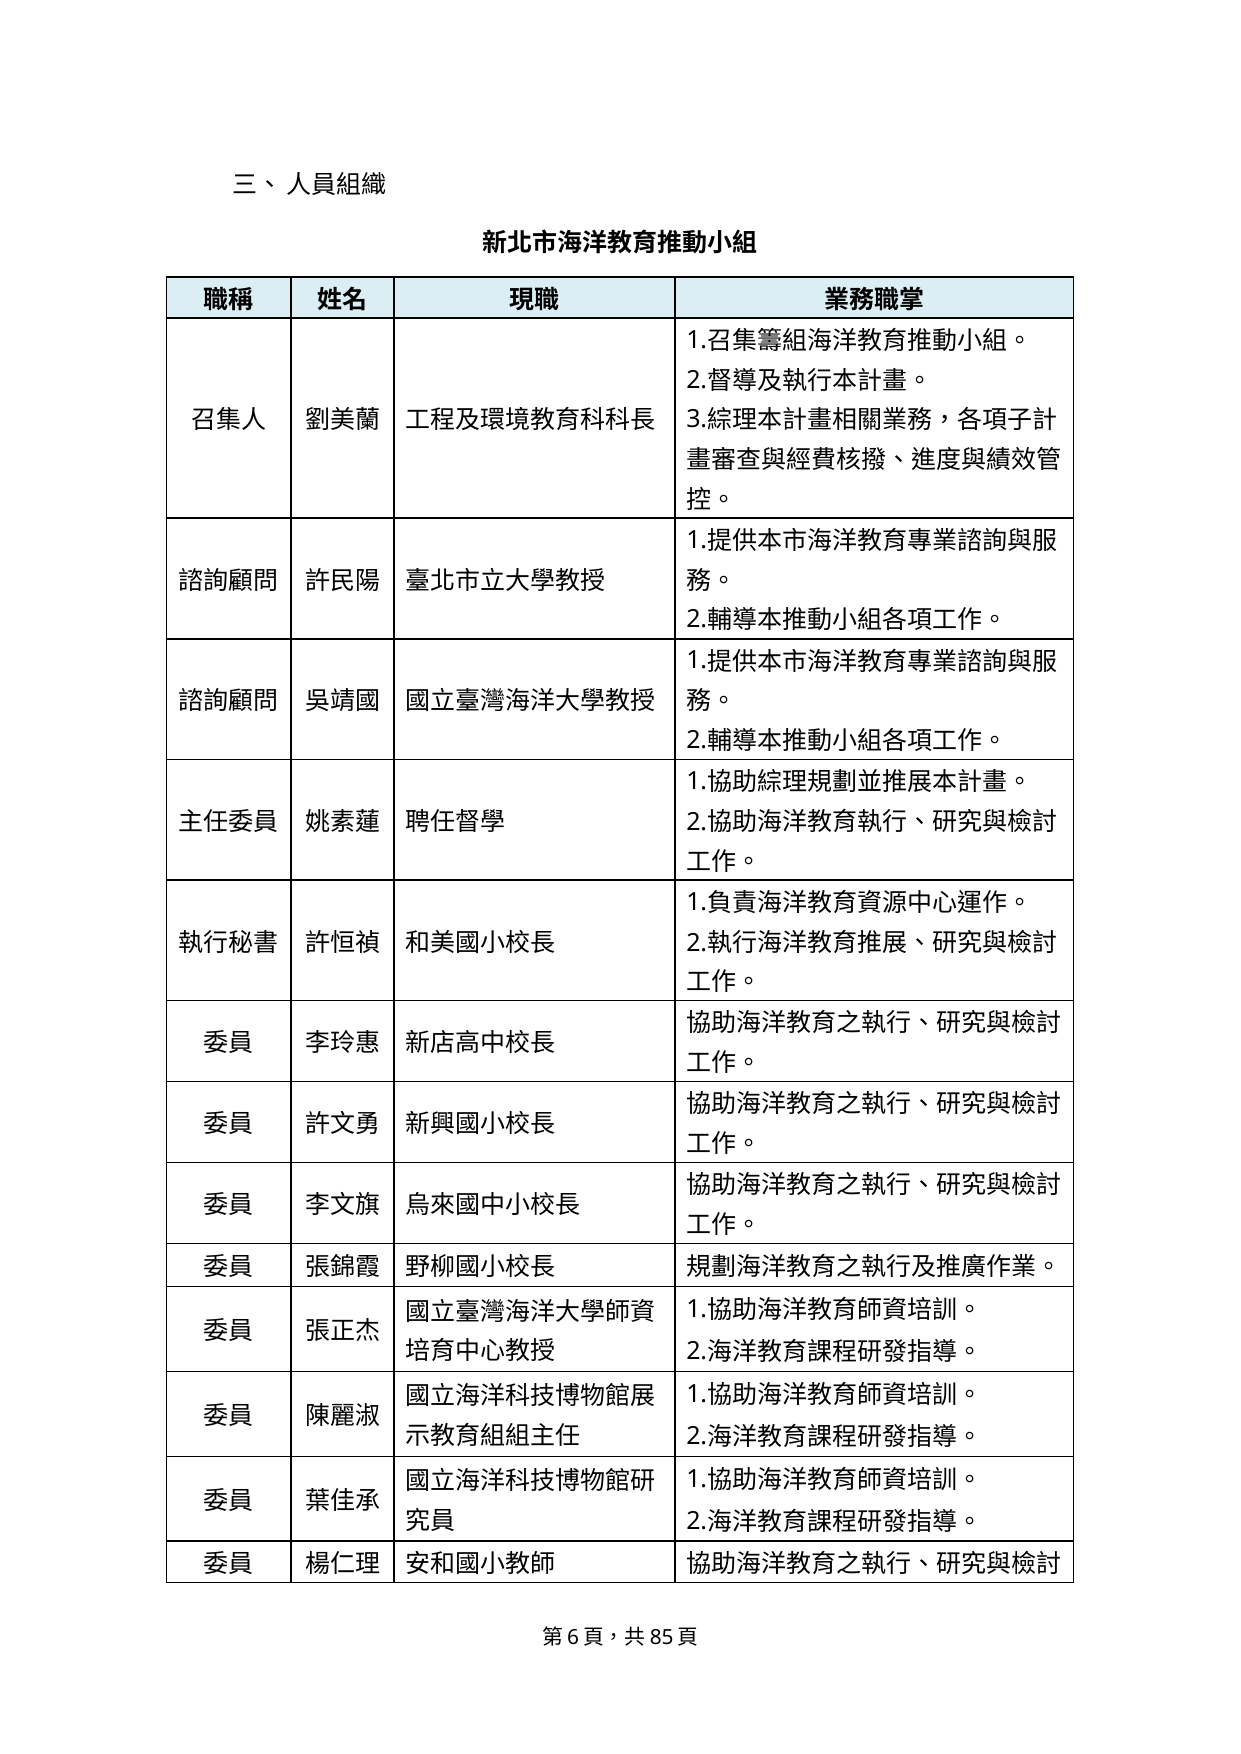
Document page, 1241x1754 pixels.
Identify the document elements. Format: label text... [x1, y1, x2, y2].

table_cell 楊仁理 [292, 1542, 393, 1582]
table_cell 1.協助海洋教育師資培訓。 2.海洋教育課程研發指導。 [676, 1457, 1073, 1540]
table_cell 1.負責海洋教育資源中心運作。 2.執行海洋教育推展、研究與檢討工作。 [676, 881, 1073, 1000]
table_header 職稱 [167, 278, 290, 317]
table_cell 葉佳承 [292, 1457, 393, 1540]
table_cell 委員 [167, 1082, 290, 1162]
table_cell 許文勇 [292, 1082, 393, 1162]
table_cell 劉美蘭 [292, 319, 393, 517]
table_cell 烏來國中小校長 [395, 1163, 674, 1242]
table_cell 委員 [167, 1542, 290, 1582]
table_cell 國立海洋科技博物館展示教育組組主任 [395, 1372, 674, 1456]
table_cell 新興國小校長 [395, 1082, 674, 1162]
table_cell 協助海洋教育之執行、研究與檢討工作。 [676, 1082, 1073, 1162]
table_header 業務職掌 [676, 278, 1073, 317]
table_cell 諮詢顧問 [167, 519, 290, 638]
table_cell 協助海洋教育之執行、研究與檢討工作。 [676, 1163, 1073, 1242]
table_cell 委員 [167, 1457, 290, 1540]
table_cell 新店高中校長 [395, 1001, 674, 1081]
table_cell 1.協助綜理規劃並推展本計畫。 2.協助海洋教育執行、研究與檢討工作。 [676, 760, 1073, 879]
table_cell 工程及環境教育科科長 [395, 319, 674, 517]
table_cell 召集人 [167, 319, 290, 517]
table_cell 許民陽 [292, 519, 393, 638]
table_cell 1.協助海洋教育師資培訓。 2.海洋教育課程研發指導。 [676, 1372, 1073, 1456]
table_cell 國立臺灣海洋大學師資培育中心教授 [395, 1287, 674, 1371]
table_cell 委員 [167, 1163, 290, 1242]
table_cell 吳靖國 [292, 640, 393, 758]
table_cell 協助海洋教育之執行、研究與檢討工作。 [676, 1001, 1073, 1081]
table_cell 1.協助海洋教育師資培訓。 2.海洋教育課程研發指導。 [676, 1287, 1073, 1371]
table_header 現職 [395, 278, 674, 317]
list 人員組織 [232, 163, 1053, 202]
table_cell 許恒禎 [292, 881, 393, 1000]
table_cell 陳麗淑 [292, 1372, 393, 1456]
table_cell 諮詢顧問 [167, 640, 290, 758]
table_cell 執行秘書 [167, 881, 290, 1000]
text 新北市海洋教育推動小組 [187, 222, 1053, 258]
table_cell 規劃海洋教育之執行及推廣作業。 [676, 1244, 1073, 1286]
table_cell 委員 [167, 1287, 290, 1371]
table_cell 主任委員 [167, 760, 290, 879]
table_cell 李玲惠 [292, 1001, 393, 1081]
table_cell 張正杰 [292, 1287, 393, 1371]
table_cell 委員 [167, 1372, 290, 1456]
table_cell 1.提供本市海洋教育專業諮詢與服務。 2.輔導本推動小組各項工作。 [676, 640, 1073, 758]
table_cell 1.提供本市海洋教育專業諮詢與服務。 2.輔導本推動小組各項工作。 [676, 519, 1073, 638]
table_cell 國立臺灣海洋大學教授 [395, 640, 674, 758]
table_cell 野柳國小校長 [395, 1244, 674, 1286]
table_cell 張錦霞 [292, 1244, 393, 1286]
table_header 姓名 [292, 278, 393, 317]
table_cell 1.召集籌組海洋教育推動小組。 2.督導及執行本計畫。 3.綜理本計畫相關業務，各項子計畫審查與經費核撥、進度與績效管控。 [676, 319, 1073, 517]
table_cell 委員 [167, 1001, 290, 1081]
table_cell 委員 [167, 1244, 290, 1286]
table_cell 安和國小教師 自然領域輔導團團員 [395, 1542, 674, 1582]
table_cell 國立海洋科技博物館研究員 [395, 1457, 674, 1540]
table_cell 和美國小校長 [395, 881, 674, 1000]
table_cell 臺北市立大學教授 [395, 519, 674, 638]
table_cell 姚素蓮 [292, 760, 393, 879]
table_cell 李文旗 [292, 1163, 393, 1242]
table_cell 協助海洋教育之執行、研究與檢討工作。 [676, 1542, 1073, 1582]
table_cell 聘任督學 [395, 760, 674, 879]
